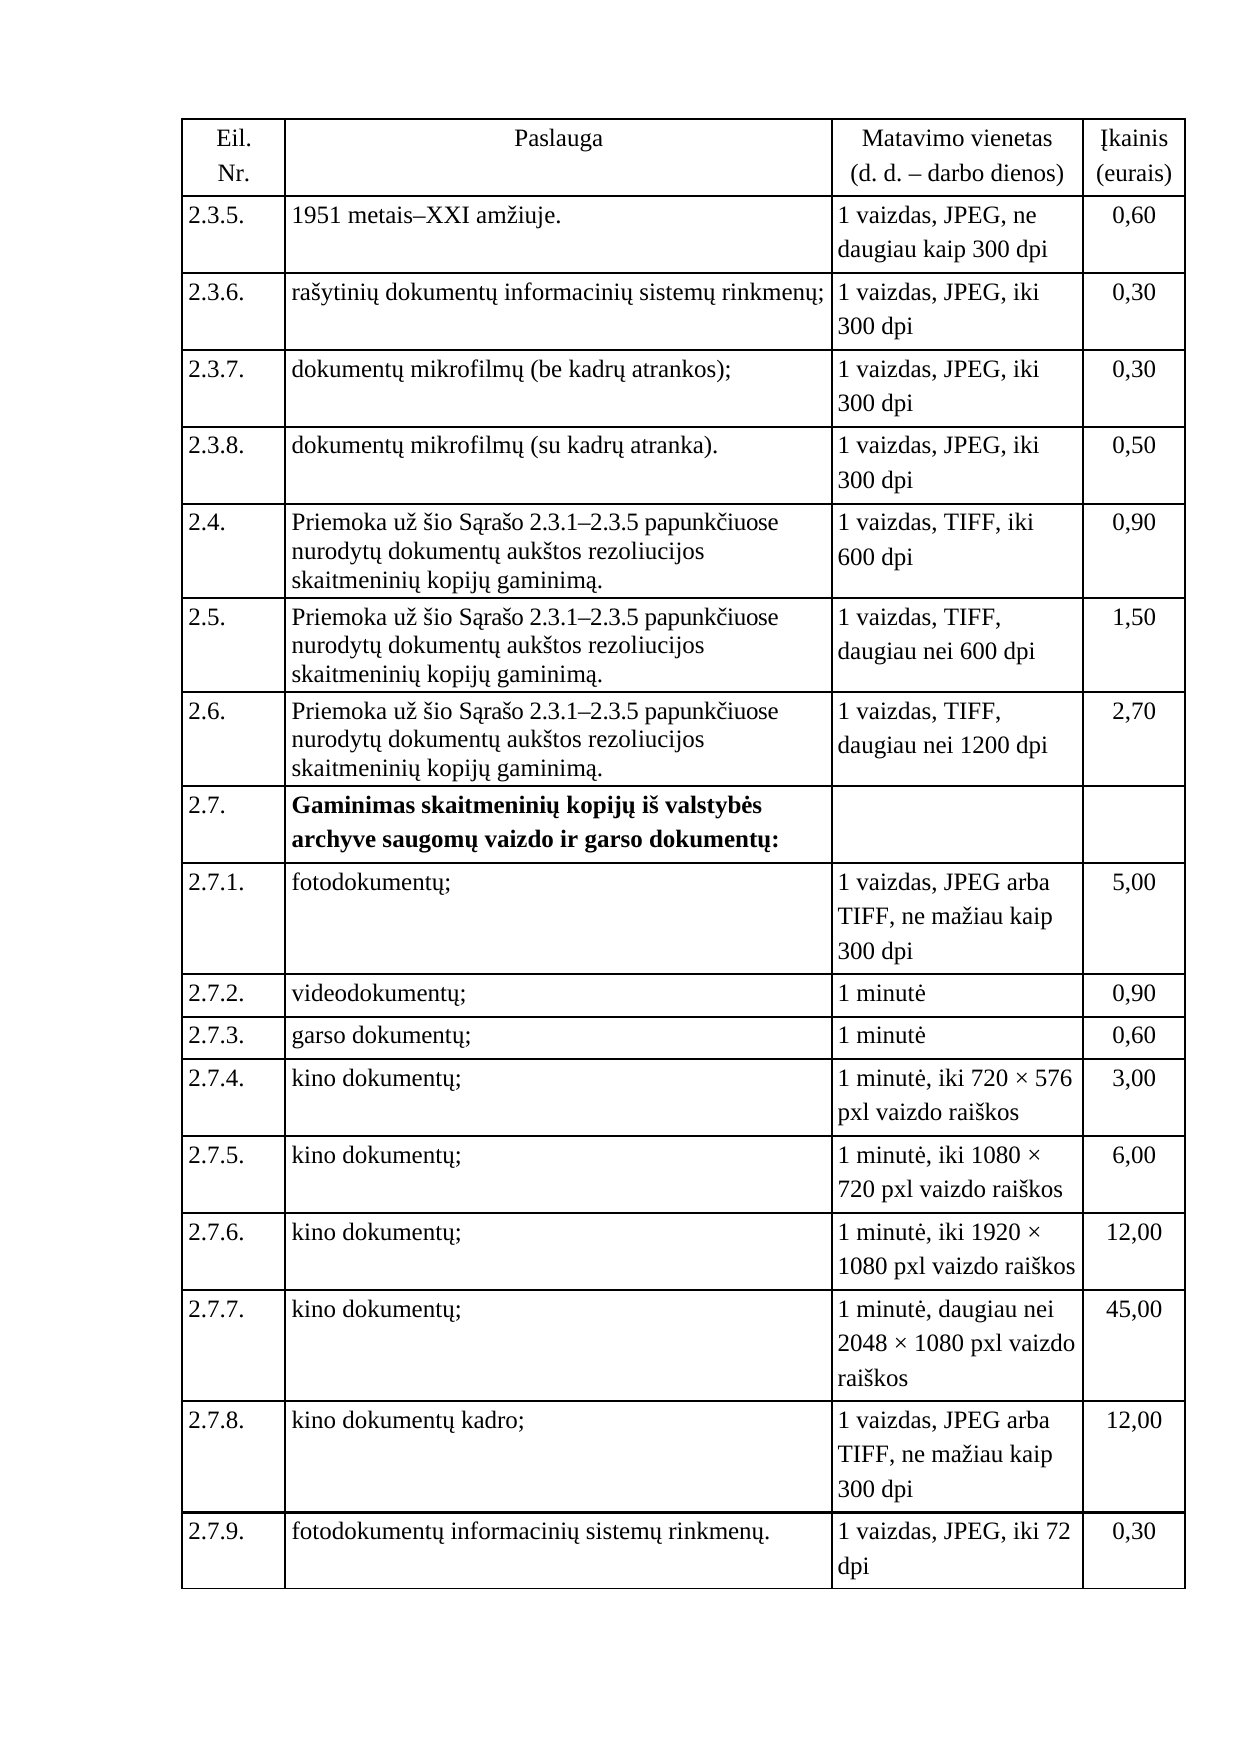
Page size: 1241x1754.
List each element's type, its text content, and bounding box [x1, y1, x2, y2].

table_cell 1 minutė, iki 720 × 576 pxl vaizdo raiškos [833, 1060, 1082, 1135]
table_cell 1 vaizdas, JPEG, iki 300 dpi [833, 274, 1082, 349]
table_cell 2,70 [1084, 693, 1184, 785]
table_cell 2.7.4. [183, 1060, 284, 1135]
table_cell 1 vaizdas, JPEG, iki 300 dpi [833, 351, 1082, 426]
table_cell 2.7.9. [183, 1514, 284, 1588]
table_cell dokumentų mikrofilmų (su kadrų atranka). [286, 428, 831, 502]
table_cell 3,00 [1084, 1060, 1184, 1135]
table_cell 1 vaizdas, JPEG arba TIFF, ne mažiau kaip 300 dpi [833, 1402, 1082, 1511]
table_cell 12,00 [1084, 1214, 1184, 1289]
table_cell 1 minutė [833, 1018, 1082, 1058]
table_header Paslauga [286, 120, 831, 195]
table_cell 1 minutė, daugiau nei 2048 × 1080 pxl vaizdo raiškos [833, 1291, 1082, 1400]
table_cell 1 vaizdas, TIFF, iki 600 dpi [833, 505, 1082, 597]
table_cell 2.7.8. [183, 1402, 284, 1511]
table_cell Priemoka už šio Sąrašo 2.3.1–2.3.5 papunkčiuose nurodytų dokumentų aukštos rezoliucijos skaitmeninių kopijų gaminimą. [286, 599, 831, 691]
table_cell videodokumentų; [286, 975, 831, 1016]
table_cell 2.5. [183, 599, 284, 691]
table_cell 1 vaizdas, TIFF, daugiau nei 600 dpi [833, 599, 1082, 691]
table_cell 2.3.5. [183, 197, 284, 272]
table_cell fotodokumentų; [286, 864, 831, 973]
table_cell fotodokumentų informacinių sistemų rinkmenų. [286, 1514, 831, 1588]
table_cell 1 vaizdas, JPEG, iki 300 dpi [833, 428, 1082, 502]
table_header Eil. Nr. [183, 120, 284, 195]
table_cell 2.7.3. [183, 1018, 284, 1058]
table_cell 1 minutė [833, 975, 1082, 1016]
table_cell 2.7.1. [183, 864, 284, 973]
table_cell 2.3.6. [183, 274, 284, 349]
table_cell 2.7.7. [183, 1291, 284, 1400]
table_cell 0,60 [1084, 197, 1184, 272]
table_cell kino dokumentų; [286, 1291, 831, 1400]
table_cell 1 vaizdas, JPEG, iki 72 dpi [833, 1514, 1082, 1588]
table_cell 45,00 [1084, 1291, 1184, 1400]
table_cell 1951 metais–XXI amžiuje. [286, 197, 831, 272]
table_cell kino dokumentų; [286, 1214, 831, 1289]
table_cell 2.7. [183, 787, 284, 862]
table_cell 1 minutė, iki 1920 × 1080 pxl vaizdo raiškos [833, 1214, 1082, 1289]
table_cell 2.4. [183, 505, 284, 597]
table_header Matavimo vienetas (d. d. – darbo dienos) [833, 120, 1082, 195]
table_cell 2.7.2. [183, 975, 284, 1016]
table_cell 1 vaizdas, JPEG arba TIFF, ne mažiau kaip 300 dpi [833, 864, 1082, 973]
table_cell Gaminimas skaitmeninių kopijų iš valstybės archyve saugomų vaizdo ir garso dokumentų: [286, 787, 831, 862]
table_cell 2.7.5. [183, 1137, 284, 1212]
table_cell 1,50 [1084, 599, 1184, 691]
table_header Įkainis (eurais) [1084, 120, 1184, 195]
table_cell [833, 787, 1082, 862]
table_cell 2.3.8. [183, 428, 284, 502]
table_cell kino dokumentų; [286, 1060, 831, 1135]
table_cell 2.7.6. [183, 1214, 284, 1289]
table_cell Priemoka už šio Sąrašo 2.3.1–2.3.5 papunkčiuose nurodytų dokumentų aukštos rezoliucijos skaitmeninių kopijų gaminimą. [286, 693, 831, 785]
table_cell garso dokumentų; [286, 1018, 831, 1058]
table_cell rašytinių dokumentų informacinių sistemų rinkmenų; [286, 274, 831, 349]
table_cell [1084, 787, 1184, 862]
table_cell 6,00 [1084, 1137, 1184, 1212]
table_cell 1 minutė, iki 1080 × 720 pxl vaizdo raiškos [833, 1137, 1082, 1212]
table_cell 2.3.7. [183, 351, 284, 426]
table_cell 2.6. [183, 693, 284, 785]
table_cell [833, 197, 1082, 272]
table_cell 0,60 [1084, 1018, 1184, 1058]
table_cell 0,30 [1084, 351, 1184, 426]
table_cell Priemoka už šio Sąrašo 2.3.1–2.3.5 papunkčiuose nurodytų dokumentų aukštos rezoliucijos skaitmeninių kopijų gaminimą. [286, 505, 831, 597]
table_cell kino dokumentų; [286, 1137, 831, 1212]
table_cell 0,90 [1084, 505, 1184, 597]
table_cell 0,50 [1084, 428, 1184, 502]
table_cell 0,30 [1084, 274, 1184, 349]
table_cell 5,00 [1084, 864, 1184, 973]
table_cell 0,90 [1084, 975, 1184, 1016]
table_cell 0,30 [1084, 1514, 1184, 1588]
table_cell 1 vaizdas, TIFF, daugiau nei 1200 dpi [833, 693, 1082, 785]
table_cell kino dokumentų kadro; [286, 1402, 831, 1511]
table_cell dokumentų mikrofilmų (be kadrų atrankos); [286, 351, 831, 426]
table_cell 12,00 [1084, 1402, 1184, 1511]
